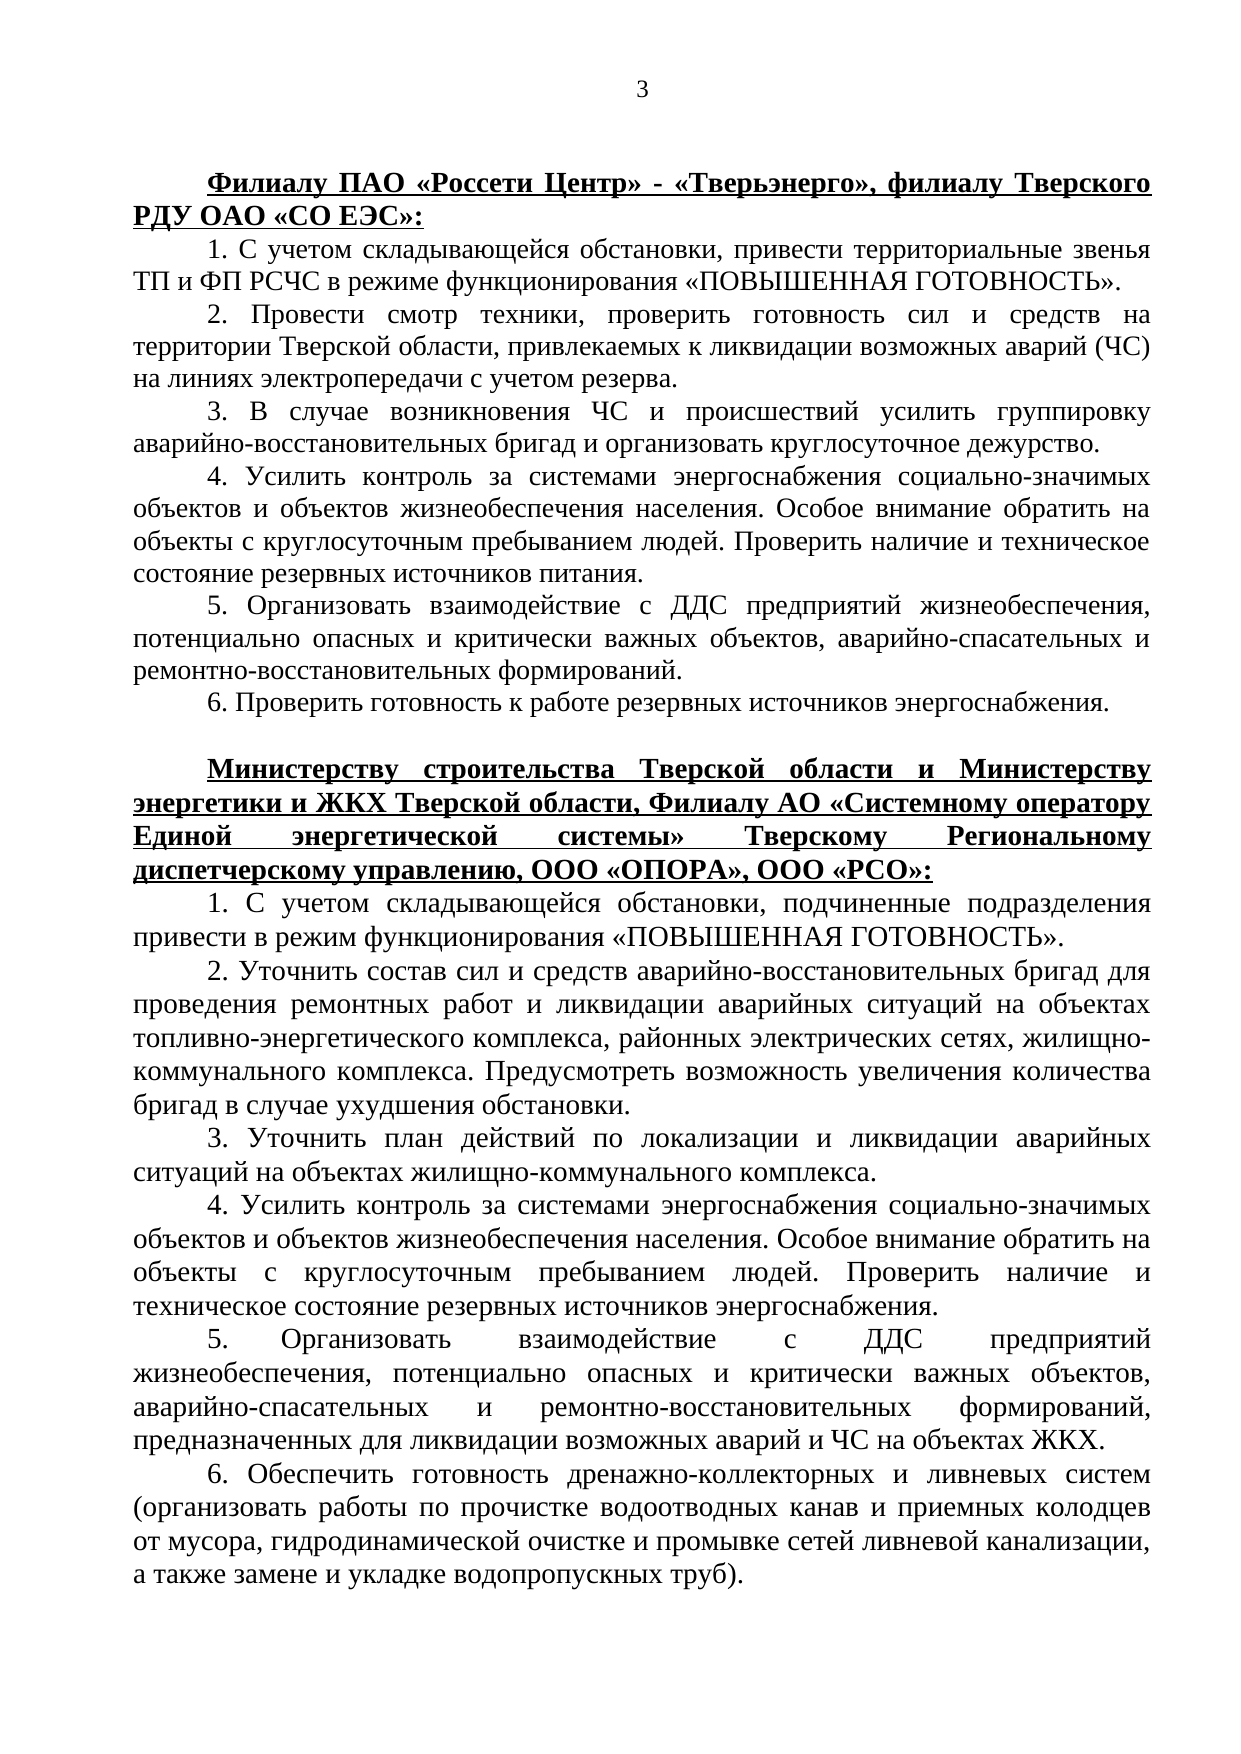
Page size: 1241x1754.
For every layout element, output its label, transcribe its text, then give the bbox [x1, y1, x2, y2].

text 3. Уточнить план действий по локализации и ликвидации аварийных ситуаций на объектах жилищно-коммунального комплекса. [133, 1120, 1152, 1187]
text 6. Проверить готовность к работе резервных источников энергоснабжения. [133, 686, 1152, 718]
text 1. С учетом складывающейся обстановки, подчиненные подразделения привести в режим функционирования «ПОВЫШЕННАЯ ГОТОВНОСТЬ». [133, 886, 1152, 953]
text 4. Усилить контроль за системами энергоснабжения социально-значимых объектов и объектов жизнеобеспечения населения. Особое внимание обратить на объекты с круглосуточным пребыванием людей. Проверить наличие и техническое состояние резервных источников питания. [133, 459, 1152, 588]
text Филиалу ПАО «Россети Центр» - «Тверьэнерго», филиалу Тверского РДУ ОАО «СО ЕЭС»: [133, 165, 1152, 232]
text Министерству строительства Тверской области и Министерству энергетики и ЖКХ Тверской области, Филиалу АО «Системному оператору Единой энергетической системы» Тверскому Региональному диспетчерскому управлению, ООО «ОПОРА», ООО «РСО»: [133, 816, 1152, 848]
text 6. Обеспечить готовность дренажно-коллекторных и ливневых систем (организовать работы по прочистке водоотводных канав и приемных колодцев от мусора, гидродинамической очистке и промывке сетей ливневой канализации, а также замене и укладке водопропускных труб). [133, 1456, 1152, 1590]
text Министерству строительства Тверской области и Министерству энергетики и ЖКХ Тверской области, Филиалу АО «Системному оператору Единой энергетической системы» Тверскому Региональному диспетчерскому управлению, ООО «ОПОРА», ООО «РСО»: [133, 849, 1152, 886]
text 5. Организовать взаимодействие с ДДС предприятий жизнеобеспечения, потенциально опасных и критически важных объектов, аварийно-спасательных и ремонтно-восстановительных формирований, предназначенных для ликвидации возможных аварий и ЧС на объектах ЖКХ. [133, 1322, 1152, 1456]
text 2. Уточнить состав сил и средств аварийно-восстановительных бригад для проведения ремонтных работ и ликвидации аварийных ситуаций на объектах топливно-энергетического комплекса, районных электрических сетях, жилищно-коммунального комплекса. Предусмотреть возможность увеличения количества бригад в случае ухудшения обстановки. [133, 953, 1152, 1120]
text 1. С учетом складывающейся обстановки, привести территориальные звенья ТП и ФП РСЧС в режиме функционирования «ПОВЫШЕННАЯ ГОТОВНОСТЬ». [133, 232, 1152, 297]
text 2. Провести смотр техники, проверить готовность сил и средств на территории Тверской области, привлекаемых к ликвидации возможных аварий (ЧС) на линиях электропередачи с учетом резерва. [133, 297, 1152, 394]
text 5. Организовать взаимодействие с ДДС предприятий жизнеобеспечения, потенциально опасных и критически важных объектов, аварийно-спасательных и ремонтно-восстановительных формирований. [133, 588, 1152, 686]
text 3. В случае возникновения ЧС и происшествий усилить группировку аварийно-восстановительных бригад и организовать круглосуточное дежурство. [133, 394, 1152, 459]
text Министерству строительства Тверской области и Министерству энергетики и ЖКХ Тверской области, Филиалу АО «Системному оператору Единой энергетической системы» Тверскому Региональному диспетчерскому управлению, ООО «ОПОРА», ООО «РСО»: [133, 751, 1152, 814]
text 4. Усилить контроль за системами энергоснабжения социально-значимых объектов и объектов жизнеобеспечения населения. Особое внимание обратить на объекты с круглосуточным пребыванием людей. Проверить наличие и техническое состояние резервных источников энергоснабжения. [133, 1187, 1152, 1322]
